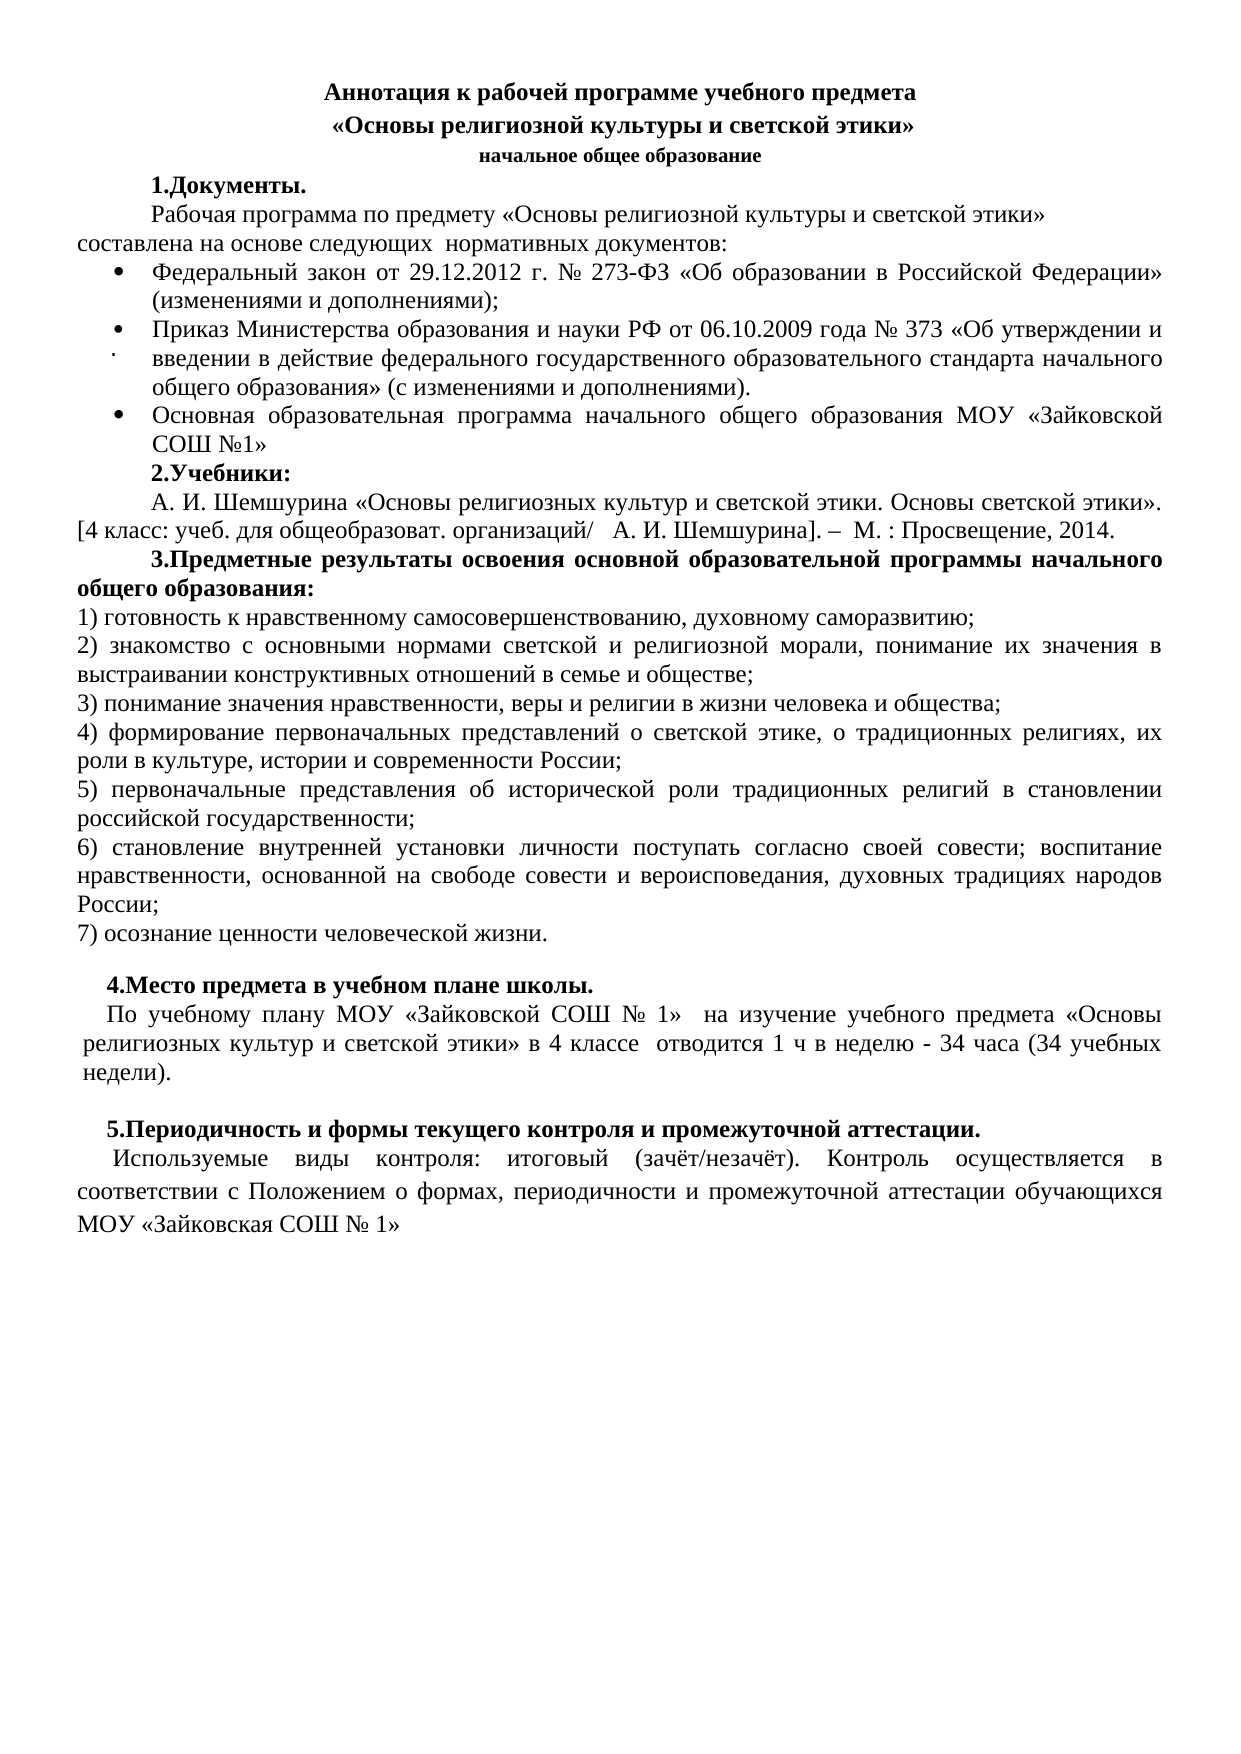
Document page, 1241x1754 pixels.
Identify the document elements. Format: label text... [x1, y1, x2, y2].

text «Основы религиозной культуры и светской этики» [77, 110, 1163, 138]
list 4.Место предмета в учебном плане школы. [83, 971, 1163, 999]
text По учебному плану МОУ «Зайковской СОШ № 1» на изучение учебного предмета «Основы религиозных культур и светской этики» в 4 классе отводится 1 ч в неделю - 34 часа (34 учебных недели). [83, 999, 1163, 1086]
text 3.Предметные результаты освоения основной образовательной программы начального общего образования: [77, 544, 1163, 602]
list Приказ Министерства образования и науки РФ от 06.10.2009 года № 373 «Об утверждении и введении в действие федерального государственного образовательного стандарта начального общего образования» (с изменениями и дополнениями). [114, 314, 1163, 400]
list Основная образовательная программа начального общего образования МОУ «Зайковской СОШ №1» [114, 400, 1163, 458]
text 4) формирование первоначальных представлений о светской этике, о традиционных религиях, их роли в культуре, истории и современности России; [77, 717, 1163, 774]
text 6) становление внутренней установки личности поступать согласно своей совести; воспитание нравственности, основанной на свободе совести и вероисповедания, духовных традициях народов России; [77, 832, 1163, 918]
list А. И. Шемшурина «Основы религиозных культур и светской этики. Основы светской этики». [4 класс: учеб. для общеобразоват. организаций/ А. И. Шемшурина]. – М. : Просвещение, 2014. [77, 487, 1163, 544]
text 5) первоначальные представления об исторической роли традиционных религий в становлении российской государственности; [77, 774, 1163, 832]
list Федеральный закон от 29.12.2012 г. № 273-ФЗ «Об образовании в Российской Федерации» (изменениями и дополнениями); [114, 257, 1163, 314]
list Используемые виды контроля: итоговый (зачёт/незачёт). Контроль осуществляется в соответствии с Положением о формах, периодичности и промежуточной аттестации обучающихся МОУ «Зайковская СОШ № 1» [77, 1143, 1163, 1238]
text 1) готовность к нравственному самосовершенствованию, духовному саморазвитию; [77, 602, 1163, 630]
text 5.Периодичность и формы текущего контроля и промежуточной аттестации. [77, 1114, 1163, 1143]
text 2) знакомство с основными нормами светской и религиозной морали, понимание их значения в выстраивании конструктивных отношений в семье и обществе; [77, 630, 1163, 688]
list 1.Документы. [77, 170, 1163, 199]
list 2.Учебники: [77, 458, 1163, 487]
text Аннотация к рабочей программе учебного предмета [77, 77, 1163, 106]
list Рабочая программа по предмету «Основы религиозной культуры и светской этики» составлена на основе следующих нормативных документов: [77, 199, 1163, 257]
text 3) понимание значения нравственности, веры и религии в жизни человека и общества; [77, 688, 1163, 717]
text 7) осознание ценности человеческой жизни. [77, 918, 1163, 947]
text начальное общее образование [77, 143, 1163, 167]
